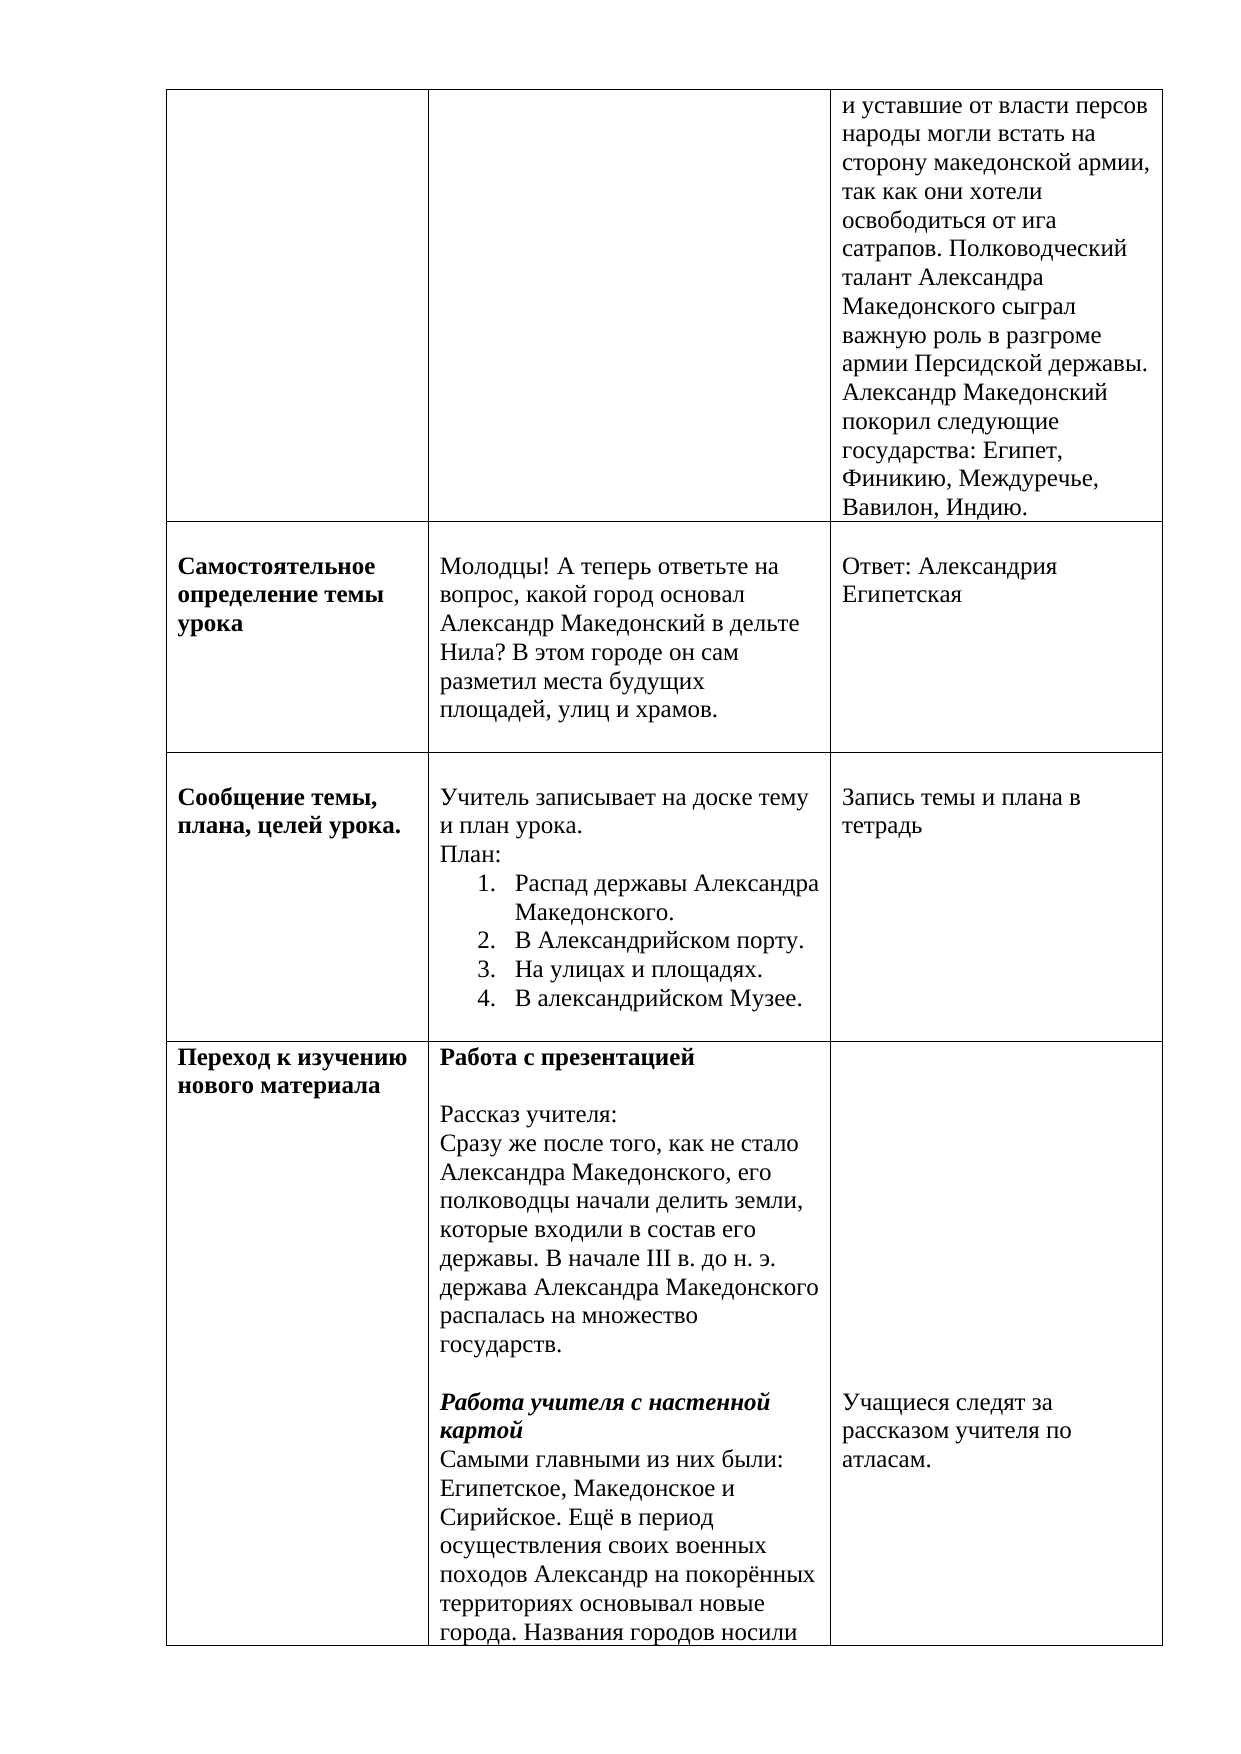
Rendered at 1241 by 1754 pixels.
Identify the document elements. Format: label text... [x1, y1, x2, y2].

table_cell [429, 90, 830, 521]
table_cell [831, 90, 1162, 521]
table_cell Запись темы и плана в тетрадь [831, 753, 1162, 1041]
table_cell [167, 90, 428, 521]
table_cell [429, 1042, 830, 1645]
table_cell Самостоятельное определение темы урока [167, 522, 428, 752]
table_cell Сообщение темы, плана, целей урока. [167, 753, 428, 1041]
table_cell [167, 1042, 428, 1645]
table_cell Молодцы! А теперь ответьте на вопрос, какой город основал Александр Македонский в дельте Нила? В этом городе он сам разметил места будущих площадей, улиц и храмов. [429, 522, 830, 752]
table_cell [831, 1042, 1162, 1645]
table_cell Ответ: Александрия Египетская [831, 522, 1162, 752]
table_cell Учитель записывает на доске тему и план урока. План: Распад державы Александра Македонского. В Александрийском порту. На улицах и площадях. В александрийском Музее. [429, 753, 830, 1041]
